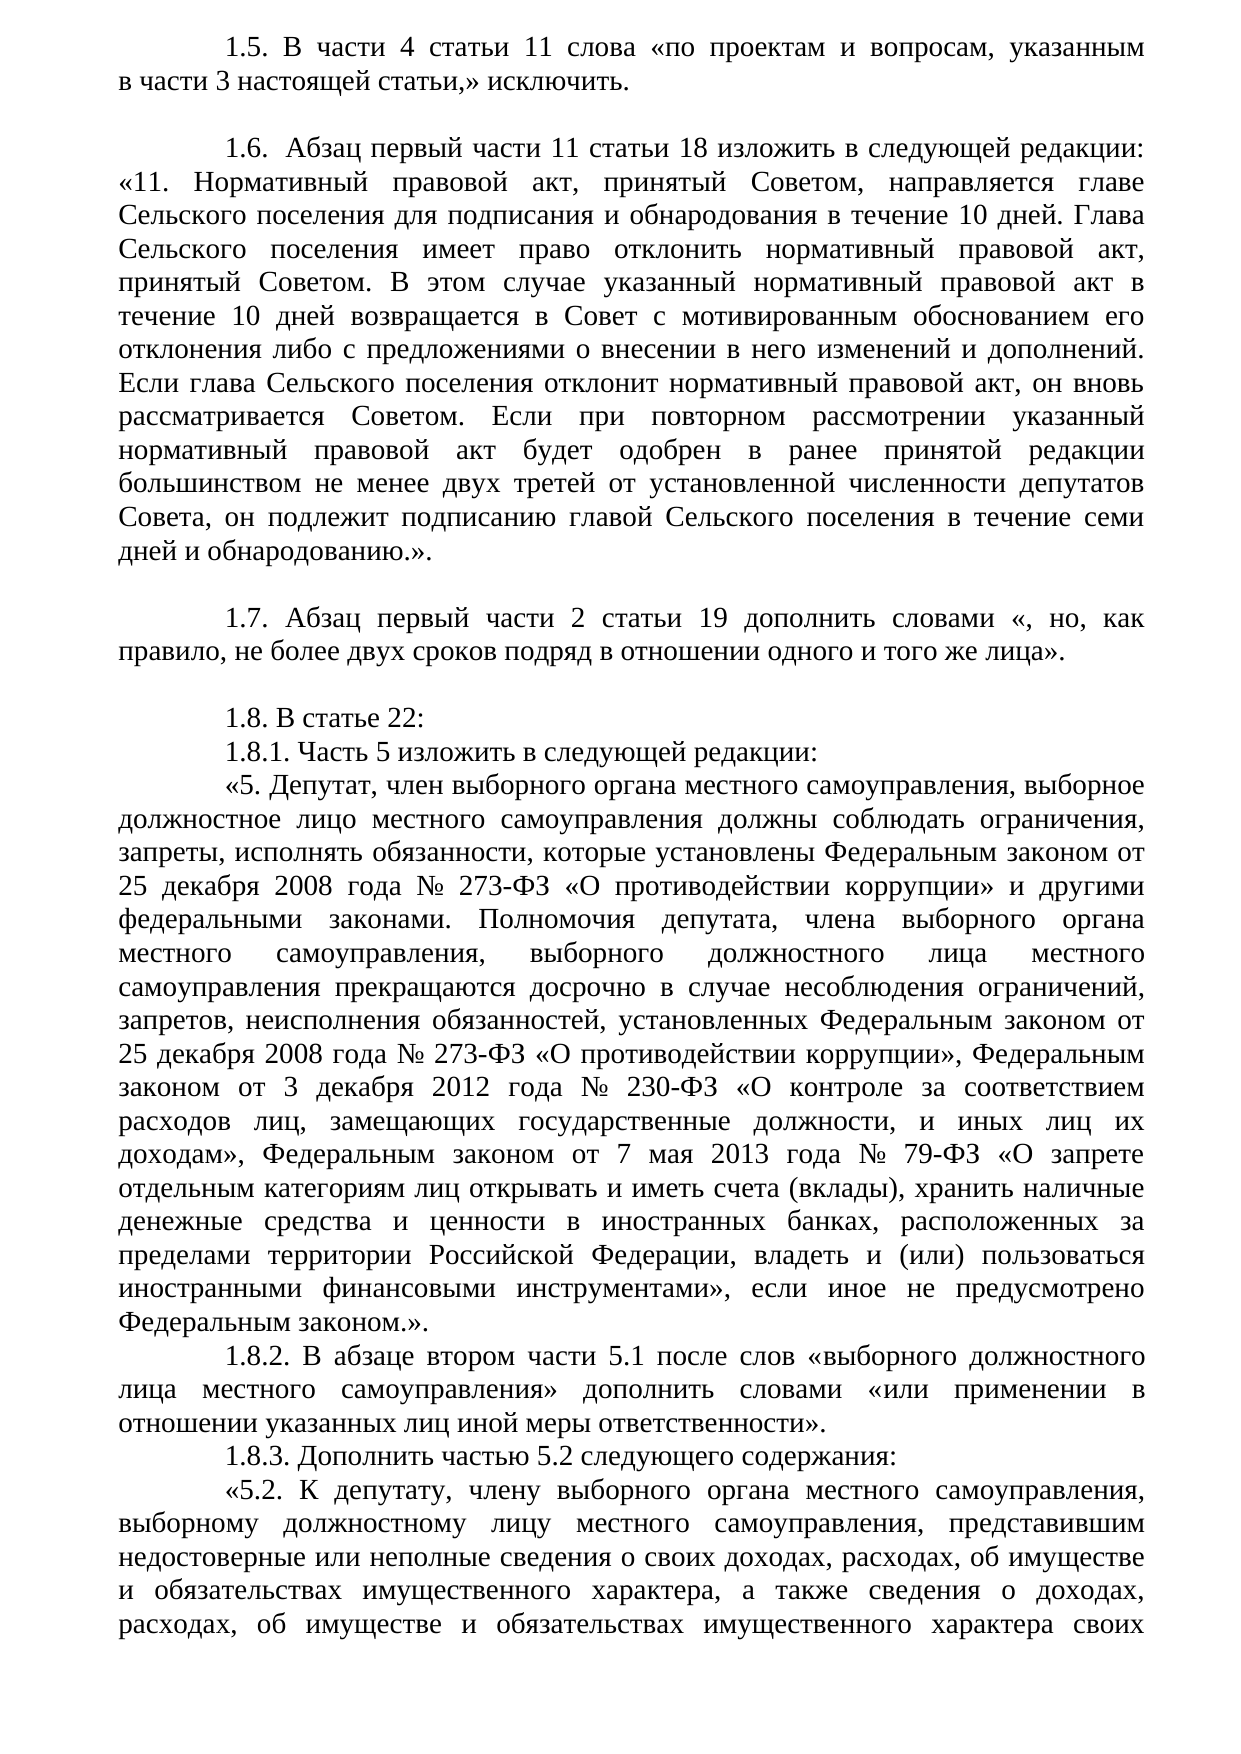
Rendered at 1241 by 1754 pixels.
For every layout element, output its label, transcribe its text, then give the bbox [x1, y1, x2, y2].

text 1.8.3. Дополнить частью 5.2 следующего содержания: [118, 1438, 1146, 1472]
text 1.6. Абзац первый части 11 статьи 18 изложить в следующей редакции: «11. Нормативный правовой акт, принятый Советом, направляется главе Сельского поселения для подписания и обнародования в течение 10 дней. Глава Сельского поселения имеет право отклонить нормативный правовой акт, принятый Советом. В этом случае указанный нормативный правовой акт в течение 10 дней возвращается в Совет с мотивированным обоснованием его отклонения либо с предложениями о внесении в него изменений и дополнений. Если глава Сельского поселения отклонит нормативный правовой акт, он вновь рассматривается Советом. Если при повторном рассмотрении указанный нормативный правовой акт будет одобрен в ранее принятой редакции большинством не менее двух третей от установленной численности депутатов Совета, он подлежит подписанию главой Сельского поселения в течение семи дней и обнародованию.». [118, 130, 1146, 566]
text 1.8.2. В абзаце втором части 5.1 после слов «выборного должностного лица местного самоуправления» дополнить словами «или применении в отношении указанных лиц иной меры ответственности». [118, 1338, 1146, 1438]
text 1.8.1. Часть 5 изложить в следующей редакции: [118, 734, 1146, 767]
text 1.5. В части 4 статьи 11 слова «по проектам и вопросам, указанным в части 3 настоящей статьи,» исключить. [118, 29, 1146, 97]
text 1.7. Абзац первый части 2 статьи 19 дополнить словами «, но, как правило, не более двух сроков подряд в отношении одного и того же лица». [118, 600, 1146, 667]
text 1.8. В статье 22: [118, 700, 1146, 734]
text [118, 1472, 1146, 1639]
text «5. Депутат, член выборного органа местного самоуправления, выборное должностное лицо местного самоуправления должны соблюдать ограничения, запреты, исполнять обязанности, которые установлены Федеральным законом от 25 декабря 2008 года № 273-ФЗ «О противодействии коррупции» и другими федеральными законами. Полномочия депутата, члена выборного органа местного самоуправления, выборного должностного лица местного самоуправления прекращаются досрочно в случае несоблюдения ограничений, запретов, неисполнения обязанностей, установленных Федеральным законом от 25 декабря 2008 года № 273-ФЗ «О противодействии коррупции», Федеральным законом от 3 декабря 2012 года № 230-ФЗ «О контроле за соответствием расходов лиц, замещающих государственные должности, и иных лиц их доходам», Федеральным законом от 7 мая 2013 года № 79-ФЗ «О запрете отдельным категориям лиц открывать и иметь счета (вклады), хранить наличные денежные средства и ценности в иностранных банках, расположенных за пределами территории Российской Федерации, владеть и (или) пользоваться иностранными финансовыми инструментами», если иное не предусмотрено Федеральным законом.». [118, 767, 1146, 1338]
